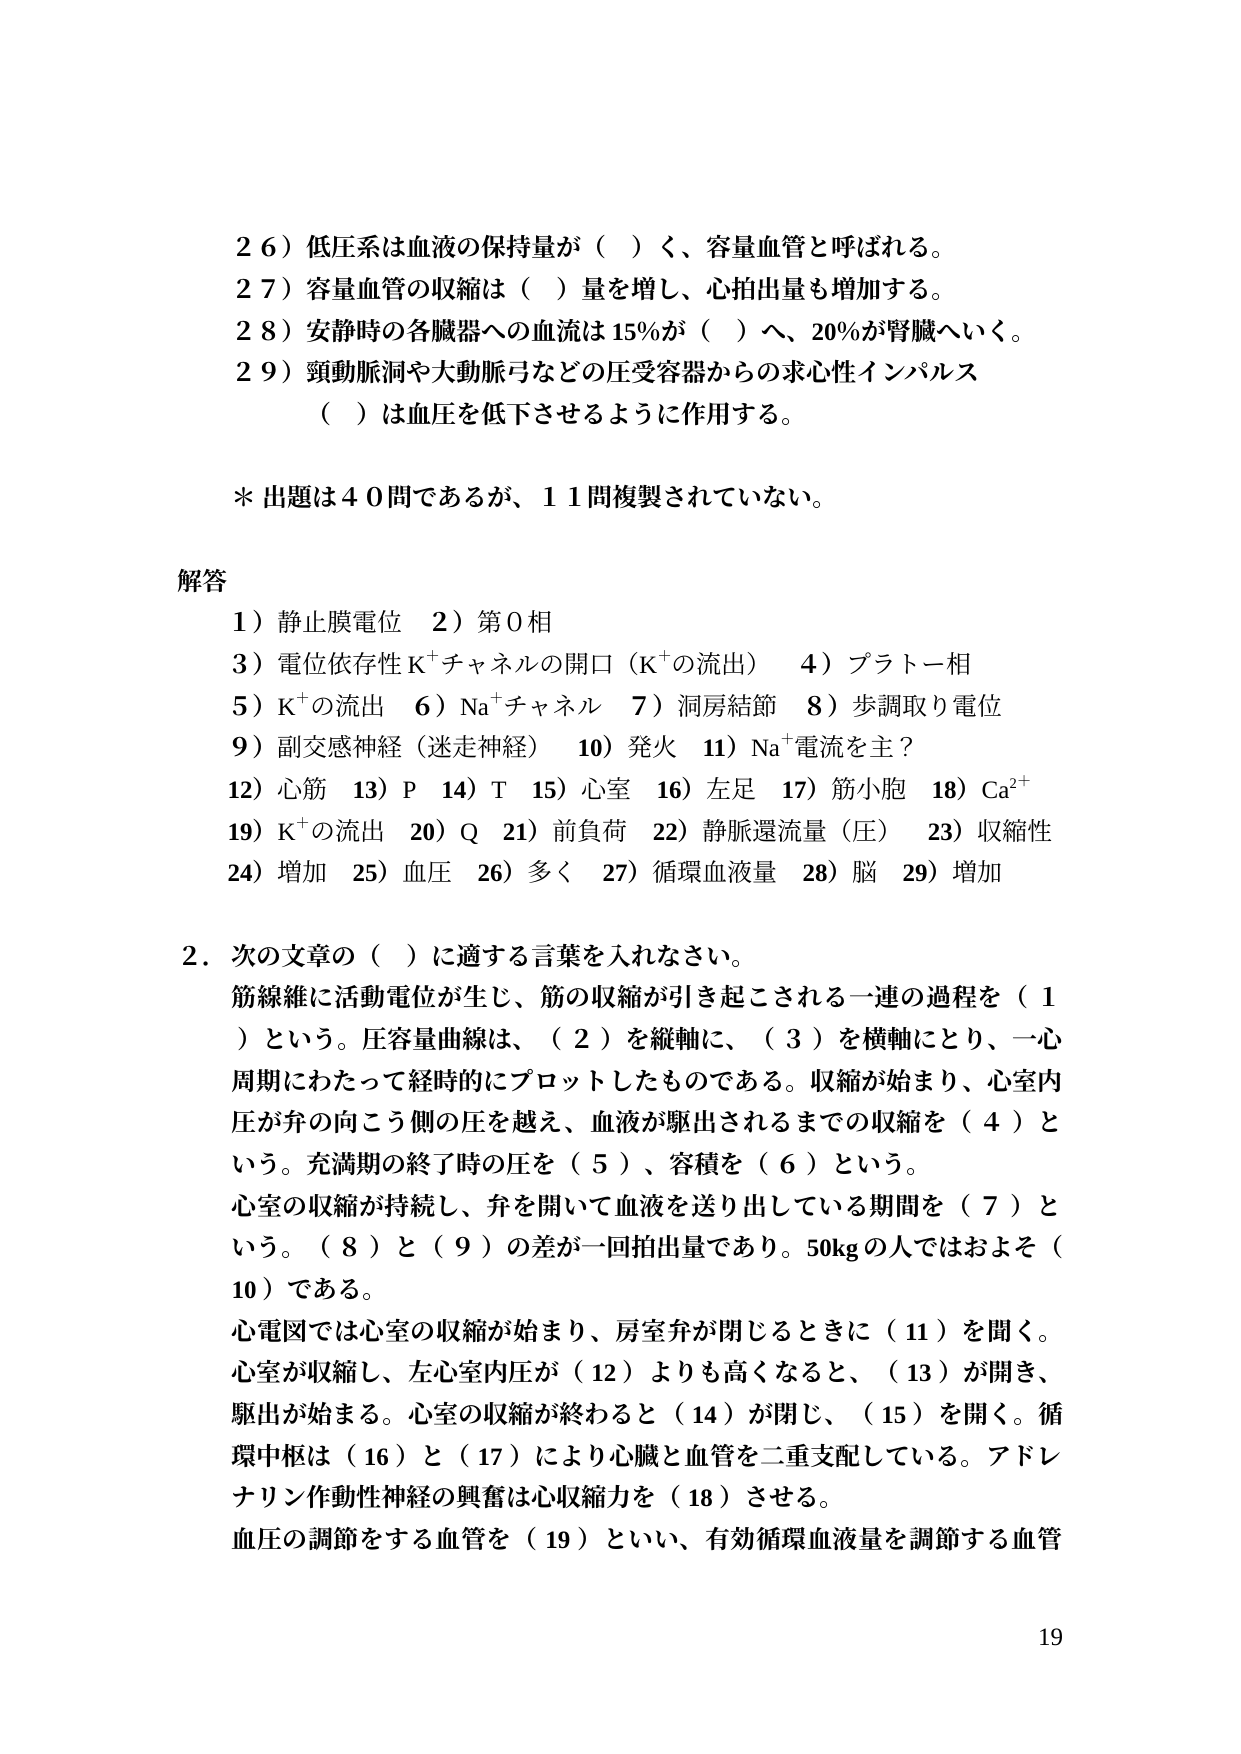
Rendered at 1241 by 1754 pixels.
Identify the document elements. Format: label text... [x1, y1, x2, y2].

text 19）K＋の流出 20）Q 21）前負荷 22）静脈還流量（圧） 23）収縮性 [177, 808, 1063, 850]
text ２７）容量血管の収縮は（ ）量を増し、心拍出量も増加する。 [231, 267, 1063, 308]
list 筋線維に活動電位が生じ、筋の収縮が引き起こされる一連の過程を（ １ ）という。圧容量曲線は、（ ２ ）を縦軸に、（ ３ ）を横軸にとり、一心周期にわたって経時的にプロットしたものである。収縮が始まり、心室内圧が弁の向こう側の圧を越え、血液が駆出されるまでの収縮を（ ４ ）という。充満期の終了時の圧を（ ５ ）、容積を（ ６ ）という。 [231, 975, 1063, 1183]
text ２９）頸動脈洞や大動脈弓などの圧受容器からの求心性インパルス [231, 350, 1063, 392]
list 心室の収縮が持続し、弁を開いて血液を送り出している期間を（ ７ ）という。（ ８ ）と（ ９ ）の差が一回拍出量であり。50kgの人ではおよそ（ 10 ）である。 [231, 1183, 1063, 1308]
list 次の文章の（ ）に適する言葉を入れなさい。 [177, 933, 1063, 975]
list 出題は４０問であるが、１１問複製されていない。 [231, 475, 1063, 517]
text 解答 [177, 558, 1063, 600]
text １）静止膜電位 ２）第０相 [177, 600, 1063, 642]
text ２８）安静時の各臓器への血流は15％が（ ）へ、20％が腎臓へいく。 [231, 308, 1063, 350]
text ５）K＋の流出 ６）Na＋チャネル ７）洞房結節 ８）歩調取り電位 [177, 683, 1063, 725]
text 12）心筋 13）P 14）T 15）心室 16）左足 17）筋小胞 18）Ca2＋ [177, 767, 1063, 808]
text ２６）低圧系は血液の保持量が（ ）く、容量血管と呼ばれる。 [231, 225, 1063, 267]
list 心電図では心室の収縮が始まり、房室弁が閉じるときに（ 11 ）を聞く。心室が収縮し、左心室内圧が（ 12 ）よりも高くなると、（ 13 ）が開き、駆出が始まる。心室の収縮が終わると（ 14 ）が閉じ、（ 15 ）を開く。循環中枢は（ 16 ）と（ 17 ）により心臓と血管を二重支配している。アドレナリン作動性神経の興奮は心収縮力を（ 18 ）させる。 [231, 1308, 1063, 1517]
text ３）電位依存性K＋チャネルの開口（K＋の流出） ４）プラトー相 [177, 642, 1063, 683]
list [231, 1517, 1063, 1558]
text 24）増加 25）血圧 26）多く 27）循環血液量 28）脳 29）増加 [177, 850, 1063, 892]
text （ ）は血圧を低下させるように作用する。 [231, 392, 1063, 433]
text ９）副交感神経（迷走神経） 10）発火 11）Na＋電流を主？ [177, 725, 1063, 767]
